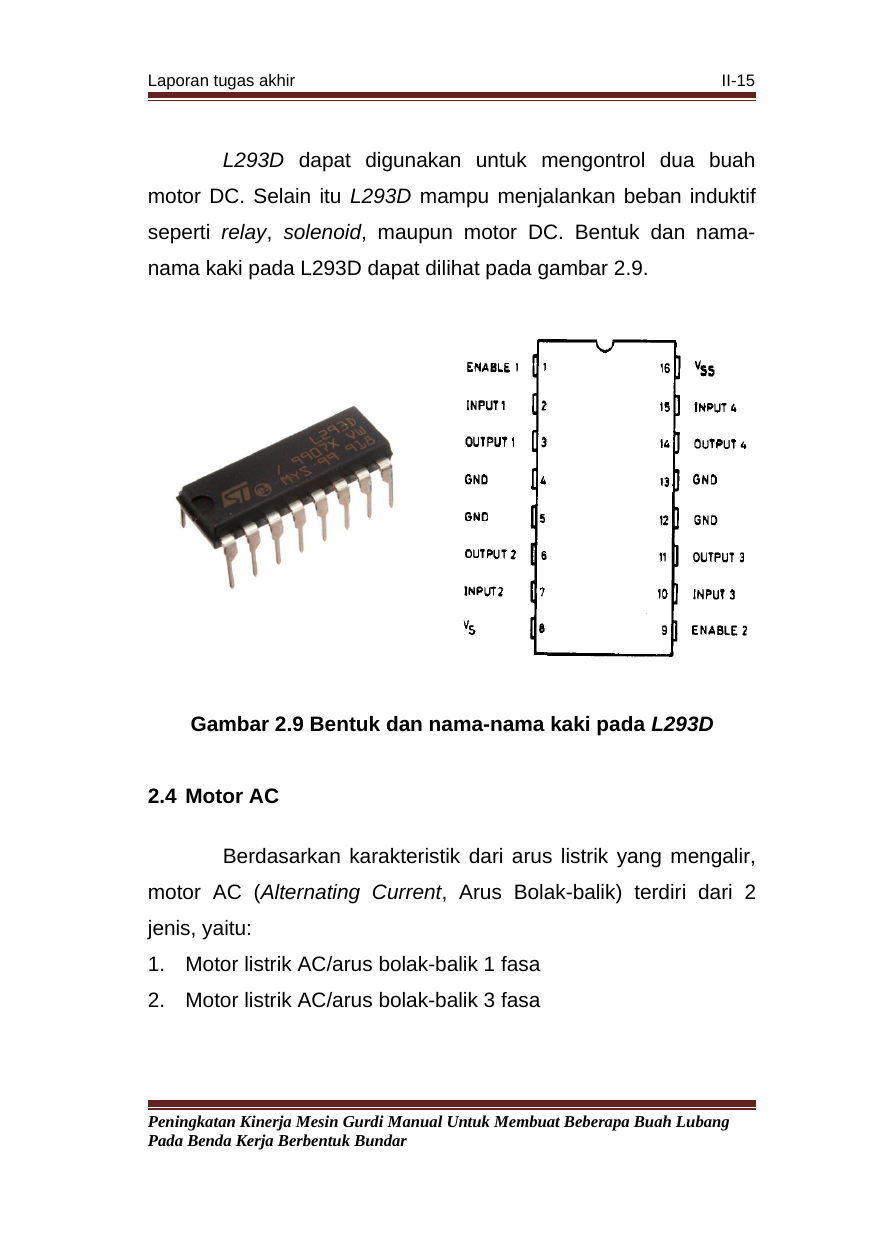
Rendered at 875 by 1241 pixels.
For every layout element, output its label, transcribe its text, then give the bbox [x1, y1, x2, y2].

picture [166, 398, 408, 592]
text Gambar 2.9 Bentuk dan nama-nama kaki pada L293D [148, 712, 756, 736]
table_header [437, 328, 767, 676]
table_header [136, 328, 437, 676]
text L293D dapat digunakan untuk mengontrol dua buah motor DC. Selain itu L293D mampu menjalankan beban induktif seperti relay, solenoid, maupun motor DC. Bentuk dan nama-nama kaki pada L293D dapat dilihat pada gambar 2.9. [148, 148, 756, 279]
picture [450, 327, 755, 662]
list Motor listrik AC/arus bolak-balik 3 fasa [148, 988, 757, 1012]
list Motor listrik AC/arus bolak-balik 1 fasa [148, 952, 757, 976]
list Motor AC [148, 784, 757, 808]
text Berdasarkan karakteristik dari arus listrik yang mengalir, motor AC (Alternating Current, Arus Bolak-balik) terdiri dari 2 jenis, yaitu: [148, 844, 757, 940]
